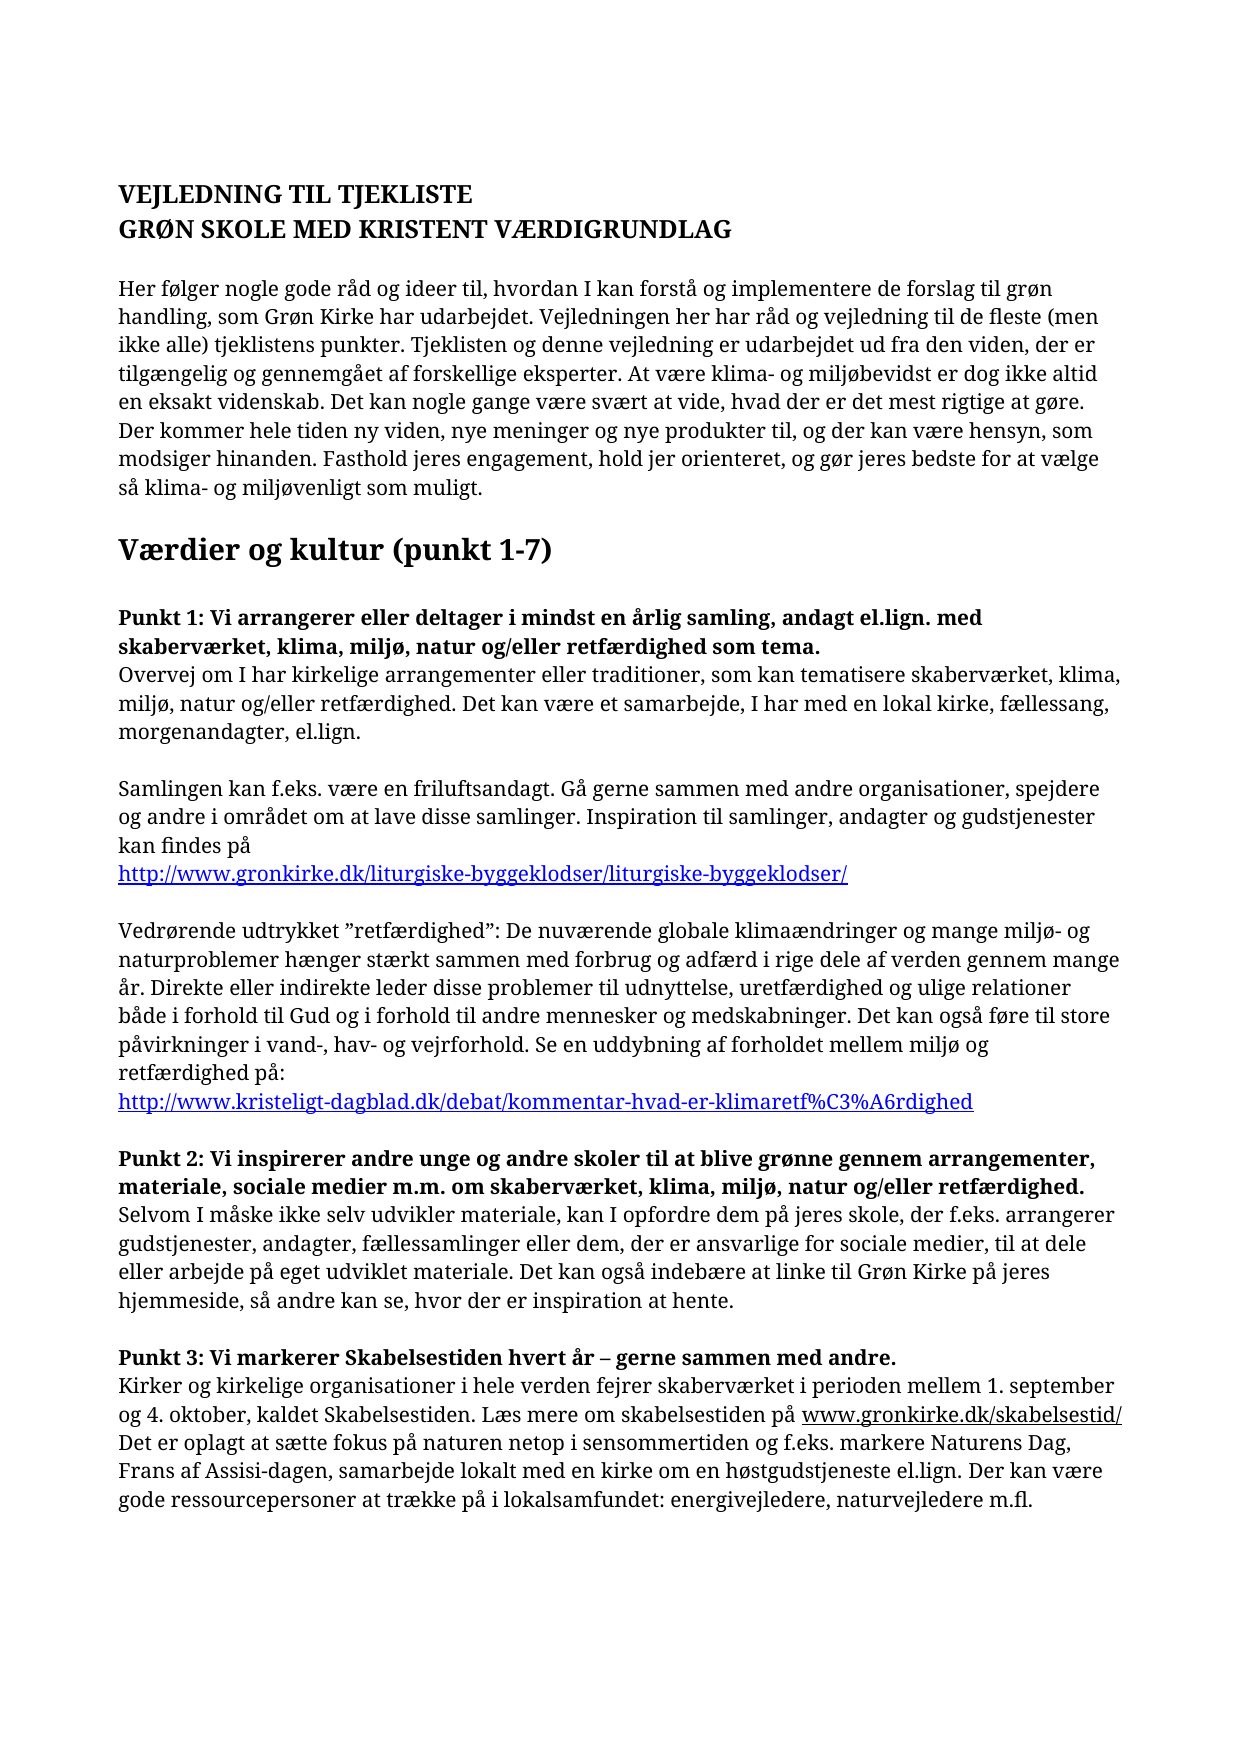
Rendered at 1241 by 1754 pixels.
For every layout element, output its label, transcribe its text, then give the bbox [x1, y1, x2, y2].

text Kirker og kirkelige organisationer i hele verden fejrer skaberværket i perioden mellem 1. september og 4. oktober, kaldet Skabelsestiden. Læs mere om skabelsestiden på www.gronkirke.dk/skabelsestid/ [118, 1371, 1122, 1428]
text Overvej om I har kirkelige arrangementer eller traditioner, som kan tematisere skaberværket, klima, miljø, natur og/eller retfærdighed. Det kan være et samarbejde, I har med en lokal kirke, fællessang, morgenandagter, el.lign. Samlingen kan f.eks. være en friluftsandagt. Gå gerne sammen med andre organisationer, spejdere og andre i området om at lave disse samlinger. Inspiration til samlinger, andagter og gudstjenester kan findes på [118, 660, 1122, 859]
text Punkt 2: Vi inspirerer andre unge og andre skoler til at blive grønne gennem arrangementer, materiale, sociale medier m.m. om skaberværket, klima, miljø, natur og/eller retfærdighed. Selvom I måske ikke selv udvikler materiale, kan I opfordre dem på jeres skole, der f.eks. arrangerer gudstjenester, andagter, fællessamlinger eller dem, der er ansvarlige for sociale medier, til at dele eller arbejde på eget udviklet materiale. Det kan også indebære at linke til Grøn Kirke på jeres hjemmeside, så andre kan se, hvor der er inspiration at hente. [118, 1144, 1122, 1314]
text Det er oplagt at sætte fokus på naturen netop i sensommertiden og f.eks. markere Naturens Dag, Frans af Assisi-dagen, samarbejde lokalt med en kirke om en høstgudstjeneste el.lign. Der kan være gode ressourcepersoner at trække på i lokalsamfundet: energivejledere, naturvejledere m.fl. [118, 1428, 1122, 1513]
text Værdier og kultur (punkt 1-7) [118, 530, 1122, 569]
text VEJLEDNING TIL TJEKLISTE [118, 177, 1122, 211]
text Vedrørende udtrykket ”retfærdighed”: De nuværende globale klimaændringer og mange miljø- og naturproblemer hænger stærkt sammen med forbrug og adfærd i rige dele af verden gennem mange år. Direkte eller indirekte leder disse problemer til udnyttelse, uretfærdighed og ulige relationer både i forhold til Gud og i forhold til andre mennesker og medskabninger. Det kan også føre til store påvirkninger i vand-, hav- og vejrforhold. Se en uddybning af forholdet mellem miljø og retfærdighed på: http://www.kristeligt-dagblad.dk/debat/kommentar-hvad-er-klimaretf%C3%A6rdighed [118, 916, 1122, 1115]
text http://www.gronkirke.dk/liturgiske-byggeklodser/liturgiske-byggeklodser/ [118, 859, 1122, 888]
text GRØN SKOLE MED KRISTENT VÆRDIGRUNDLAG [118, 211, 1122, 245]
text Punkt 3: Vi markerer Skabelsestiden hvert år – gerne sammen med andre. [118, 1343, 1122, 1371]
text Her følger nogle gode råd og ideer til, hvordan I kan forstå og implementere de forslag til grøn handling, som Grøn Kirke har udarbejdet. Vejledningen her har råd og vejledning til de fleste (men ikke alle) tjeklistens punkter. Tjeklisten og denne vejledning er udarbejdet ud fra den viden, der er tilgængelig og gennemgået af forskellige eksperter. At være klima- og miljøbevidst er dog ikke altid en eksakt videnskab. Det kan nogle gange være svært at vide, hvad der er det mest rigtige at gøre. Der kommer hele tiden ny viden, nye meninger og nye produkter til, og der kan være hensyn, som modsiger hinanden. Fasthold jeres engagement, hold jer orienteret, og gør jeres bedste for at vælge så klima- og miljøvenligt som muligt. [118, 274, 1122, 501]
text Punkt 1: Vi arrangerer eller deltager i mindst en årlig samling, andagt el.lign. med skaberværket, klima, miljø, natur og/eller retfærdighed som tema. [118, 603, 1122, 660]
